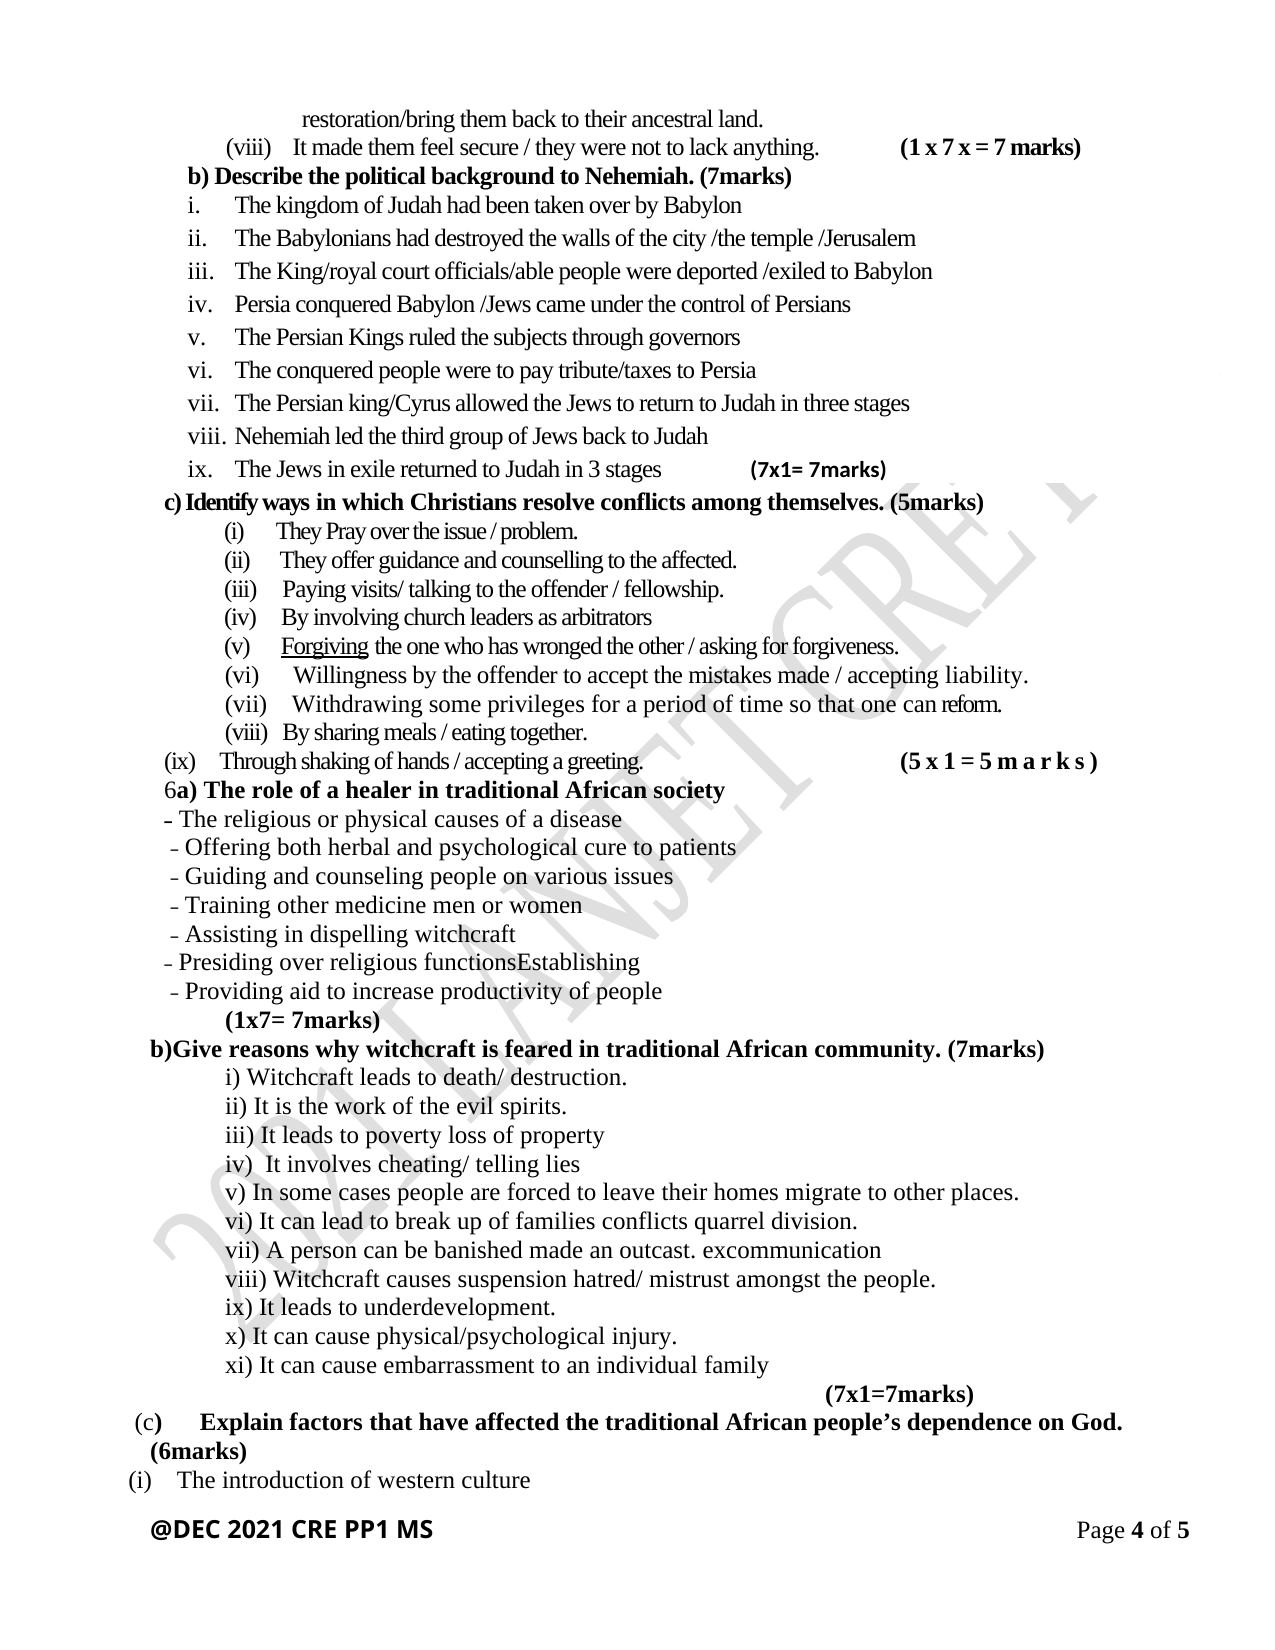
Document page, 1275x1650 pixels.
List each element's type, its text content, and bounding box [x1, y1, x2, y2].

text vii) A person can be banished made an outcast. excommunication [150, 1235, 1219, 1264]
text i) Witchcraft leads to death/ destruction. [150, 1062, 1219, 1091]
text ˗ Offering both herbal and psychological cure to patients [164, 832, 1219, 861]
text (7x1=7marks) [122, 1379, 1219, 1407]
text ˗ Guiding and counseling people on various issues [164, 861, 1219, 890]
list The kingdom of Judah had been taken over by Babylon [187, 190, 1219, 219]
text (c) Explain factors that have affected the traditional African people’s dependence on God. (6marks) [122, 1407, 1219, 1465]
text b)Give reasons why witchcraft is feared in traditional African community. (7marks) [150, 1034, 1219, 1062]
text x) It can cause physical/psychological injury. [150, 1321, 1219, 1350]
text b) Describe the political background to Nehemiah. (7marks) [187, 161, 1219, 190]
list Persia conquered Babylon /Jews came under the control of Persians [187, 289, 1219, 318]
text c) Identify ways in which Christians resolve conflicts among themselves. (5marks) [150, 487, 1219, 516]
text xi) It can cause embarrassment to an individual family [150, 1350, 1219, 1379]
text ii) It is the work of the evil spirits. [150, 1091, 1219, 1120]
text viii) Witchcraft causes suspension hatred/ mistrust amongst the people. [150, 1264, 1219, 1292]
text ˗ The religious or physical causes of a disease [164, 804, 1219, 832]
text (iii) Paying visits/ talking to the offender / fellowship. [224, 574, 1219, 602]
text (vi) Willingness by the offender to accept the mistakes made / accepting liability. [224, 660, 1219, 689]
list The conquered people were to pay tribute/taxes to Persia [187, 355, 1219, 384]
text ˗ Training other medicine men or women [164, 890, 1219, 919]
text (vii) Withdrawing some privileges for a period of time so that one can reform. [224, 689, 1123, 717]
text (i) They Pray over the issue / problem. [224, 516, 1219, 545]
text (i) The introduction of western culture [122, 1465, 1219, 1494]
text iii) It leads to poverty loss of property [150, 1120, 1219, 1149]
text ix) It leads to underdevelopment. [150, 1292, 1219, 1321]
list Nehemiah led the third group of Jews back to Judah [187, 421, 1219, 450]
text iv) It involves cheating/ telling lies [150, 1149, 1219, 1177]
text (1x7= 7marks) [150, 1005, 1219, 1034]
text v) In some cases people are forced to leave their homes migrate to other places. [150, 1177, 1219, 1206]
text ˗ Providing aid to increase productivity of people [164, 976, 1219, 1005]
text vi) It can lead to break up of families conflicts quarrel division. [150, 1206, 1219, 1235]
list The King/royal court officials/able people were deported /exiled to Babylon [187, 256, 1219, 285]
text restoration/bring them back to their ancestral land. [226, 104, 1069, 132]
list The Jews in exile returned to Judah in 3 stages (7x1= 7marks) [187, 454, 1219, 483]
text (viii) It made them feel secure / they were not to lack anything. (1x7x= 7 marks) [226, 132, 1222, 161]
list The Persian king/Cyrus allowed the Jews to return to Judah in three stages [187, 388, 1219, 417]
text (viii) By sharing meals / eating together. [224, 717, 979, 746]
text ˗ Assisting in dispelling witchcraft [164, 919, 1219, 947]
text (iv) By involving church leaders as arbitrators [224, 602, 1219, 631]
list The Persian Kings ruled the subjects through governors [187, 322, 1219, 351]
text (ix) Through shaking of hands / accepting a greeting. (5x1=5marks) 6a) The role of a healer in traditional African society [164, 746, 1219, 804]
text (ii) They offer guidance and counselling to the affected. [224, 545, 1219, 574]
text (v) Forgiving the one who has wronged the other / asking for forgiveness. [224, 631, 1219, 660]
text ˗ Presiding over religious functionsEstablishing [164, 947, 1219, 976]
list The Babylonians had destroyed the walls of the city /the temple /Jerusalem [187, 223, 1219, 252]
